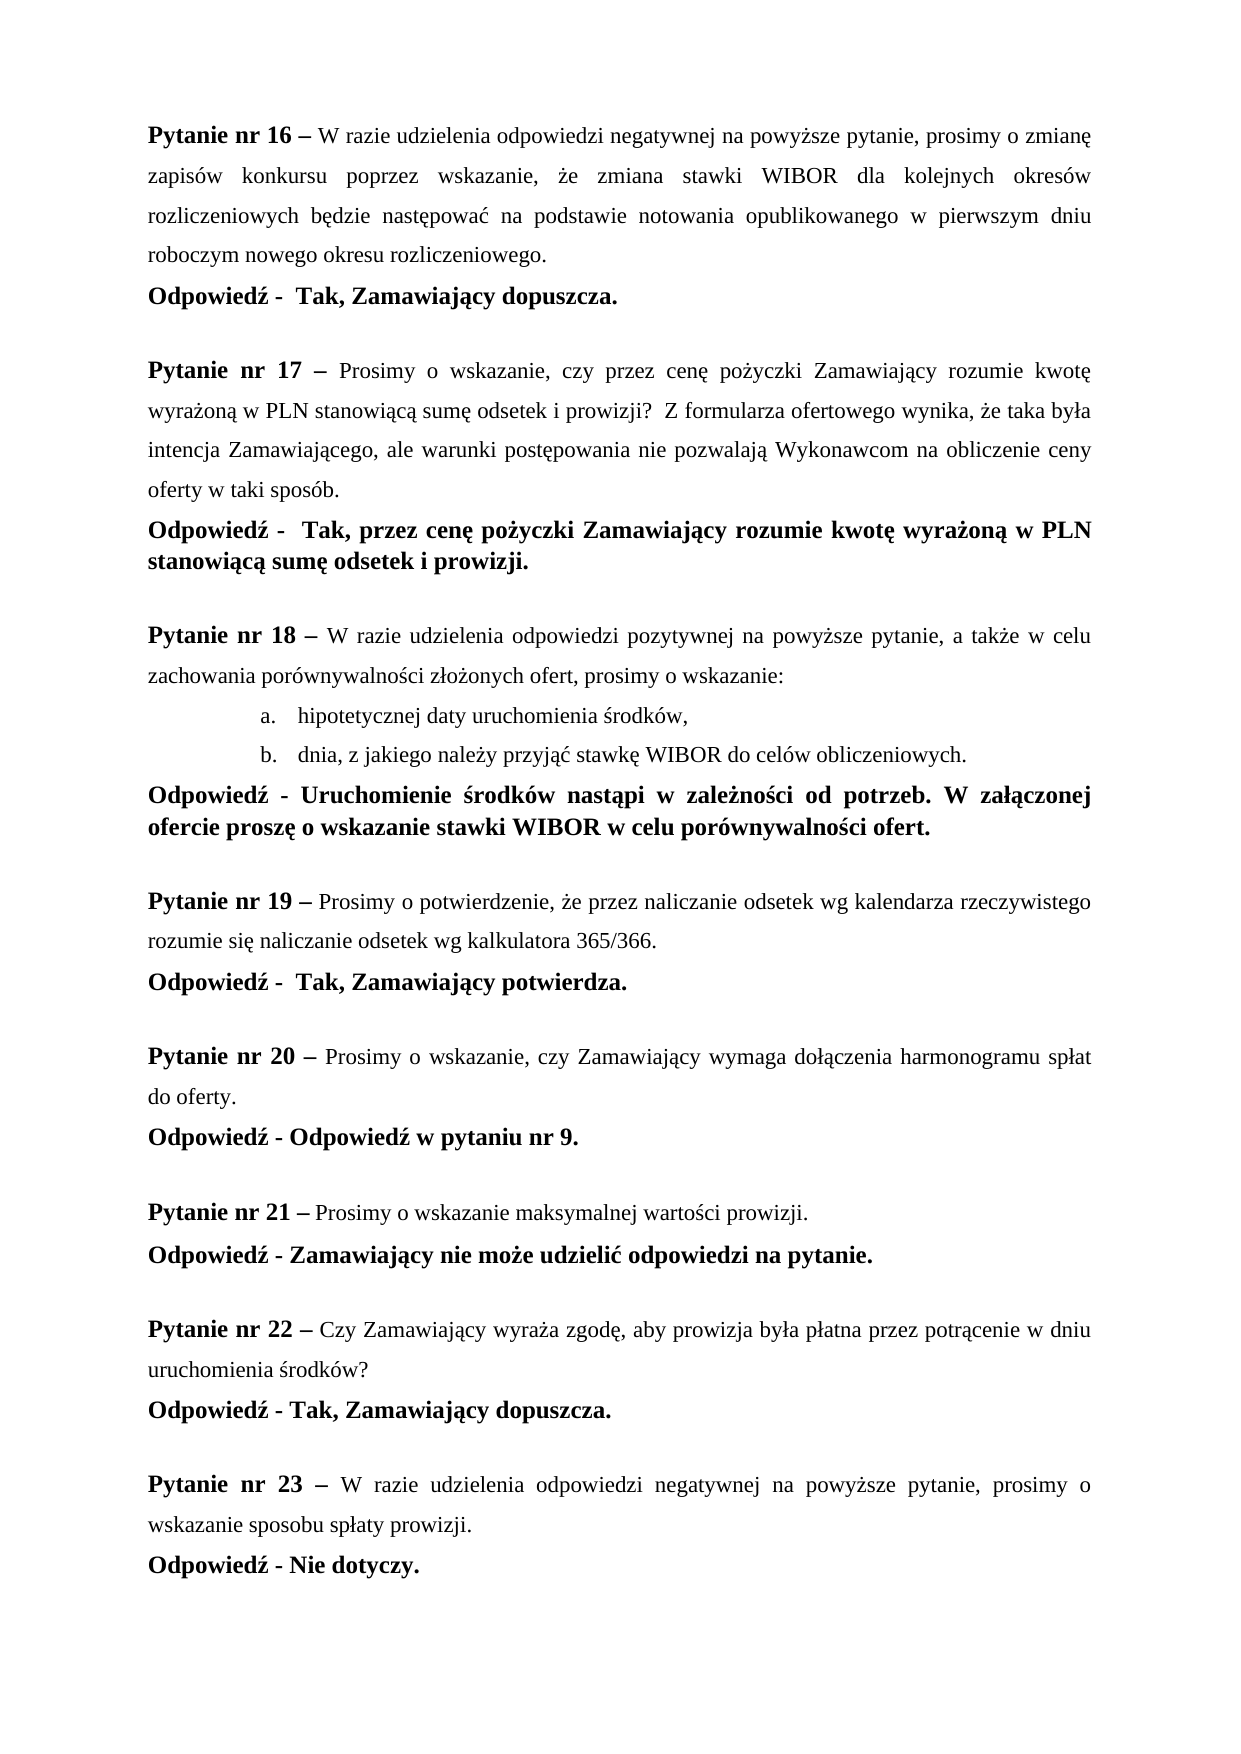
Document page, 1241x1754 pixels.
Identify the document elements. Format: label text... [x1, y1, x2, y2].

list hipotetycznej daty uruchomienia środków, [260, 702, 1093, 728]
text Odpowiedź - Zamawiający nie może udzielić odpowiedzi na pytanie. [148, 1240, 1093, 1268]
text Pytanie nr 19 – Prosimy o potwierdzenie, że przez naliczanie odsetek wg kalendarza rzeczywistego rozumie się naliczanie odsetek wg kalkulatora 365/366. [148, 886, 1093, 954]
text Pytanie nr 17 – Prosimy o wskazanie, czy przez cenę pożyczki Zamawiający rozumie kwotę wyrażoną w PLN stanowiącą sumę odsetek i prowizji? Z formularza ofertowego wynika, że taka była intencja Zamawiającego, ale warunki postępowania nie pozwalają Wykonawcom na obliczenie ceny oferty w taki sposób. [148, 355, 1093, 502]
text Odpowiedź - Tak, Zamawiający dopuszcza. [148, 281, 1093, 309]
text Pytanie nr 22 – Czy Zamawiający wyraża zgodę, aby prowizja była płatna przez potrącenie w dniu uruchomienia środków? [148, 1314, 1093, 1382]
text Odpowiedź - Tak, Zamawiający dopuszcza. [148, 1395, 1093, 1424]
text Pytanie nr 18 – W razie udzielenia odpowiedzi pozytywnej na powyższe pytanie, a także w celu zachowania porównywalności złożonych ofert, prosimy o wskazanie: [148, 620, 1093, 688]
text Pytanie nr 23 – W razie udzielenia odpowiedzi negatywnej na powyższe pytanie, prosimy o wskazanie sposobu spłaty prowizji. [148, 1469, 1093, 1537]
text Odpowiedź - Uruchomienie środków nastąpi w zależności od potrzeb. W załączonej ofercie proszę o wskazanie stawki WIBOR w celu porównywalności ofert. [148, 781, 1093, 840]
list dnia, z jakiego należy przyjąć stawkę WIBOR do celów obliczeniowych. [260, 741, 1093, 767]
text Odpowiedź - Tak, przez cenę pożyczki Zamawiający rozumie kwotę wyrażoną w PLN stanowiącą sumę odsetek i prowizji. [148, 515, 1093, 575]
text Odpowiedź - Odpowiedź w pytaniu nr 9. [148, 1122, 1093, 1151]
text Pytanie nr 20 – Prosimy o wskazanie, czy Zamawiający wymaga dołączenia harmonogramu spłat do oferty. [148, 1041, 1093, 1109]
text Pytanie nr 21 – Prosimy o wskazanie maksymalnej wartości prowizji. [148, 1197, 1093, 1225]
text Odpowiedź - Tak, Zamawiający potwierdza. [148, 967, 1093, 996]
text Odpowiedź - Nie dotyczy. [148, 1551, 1093, 1579]
text Pytanie nr 16 – W razie udzielenia odpowiedzi negatywnej na powyższe pytanie, prosimy o zmianę zapisów konkursu poprzez wskazanie, że zmiana stawki WIBOR dla kolejnych okresów rozliczeniowych będzie następować na podstawie notowania opublikowanego w pierwszym dniu roboczym nowego okresu rozliczeniowego. [148, 121, 1093, 268]
